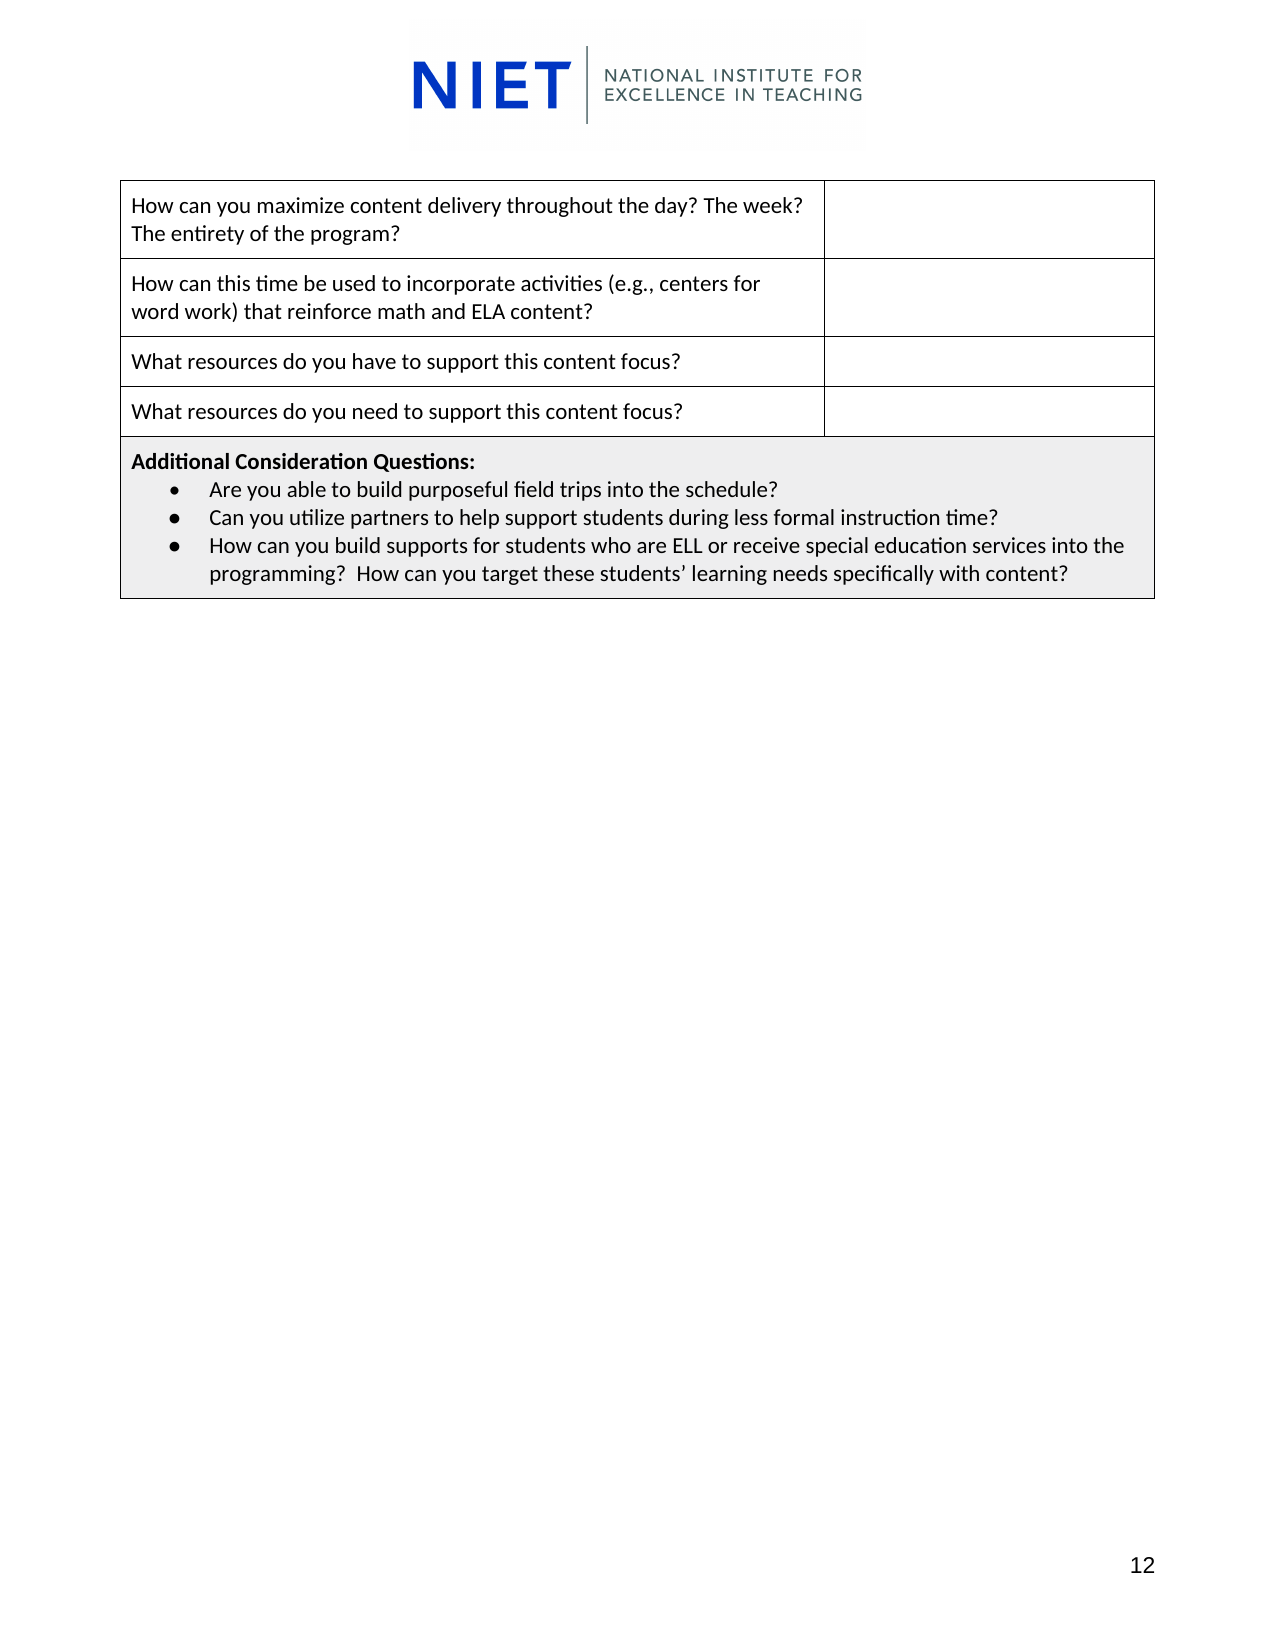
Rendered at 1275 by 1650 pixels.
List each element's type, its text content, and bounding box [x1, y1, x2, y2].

table_cell [825, 337, 1154, 386]
table_cell What resources do you have to support this content focus? [121, 337, 824, 386]
table_cell Additional Consideration Questions: Are you able to build purposeful field trips into the schedule? Can you utilize partners to help support students during less formal instruction time? How can you build supports for students who are ELL or receive special education services into the programming? How can you target these students’ learning needs specifically with content? [121, 437, 1154, 598]
table_cell [825, 181, 1154, 258]
table_cell How can this time be used to incorporate activities (e.g., centers for word work) that reinforce math and ELA content? [121, 259, 824, 336]
table_cell How can you maximize content delivery throughout the day? The week? The entirety of the program? [121, 181, 824, 258]
table_cell What resources do you need to support this content focus? [121, 387, 824, 436]
picture [408, 19, 867, 151]
table_cell [825, 259, 1154, 336]
table_cell [825, 387, 1154, 436]
